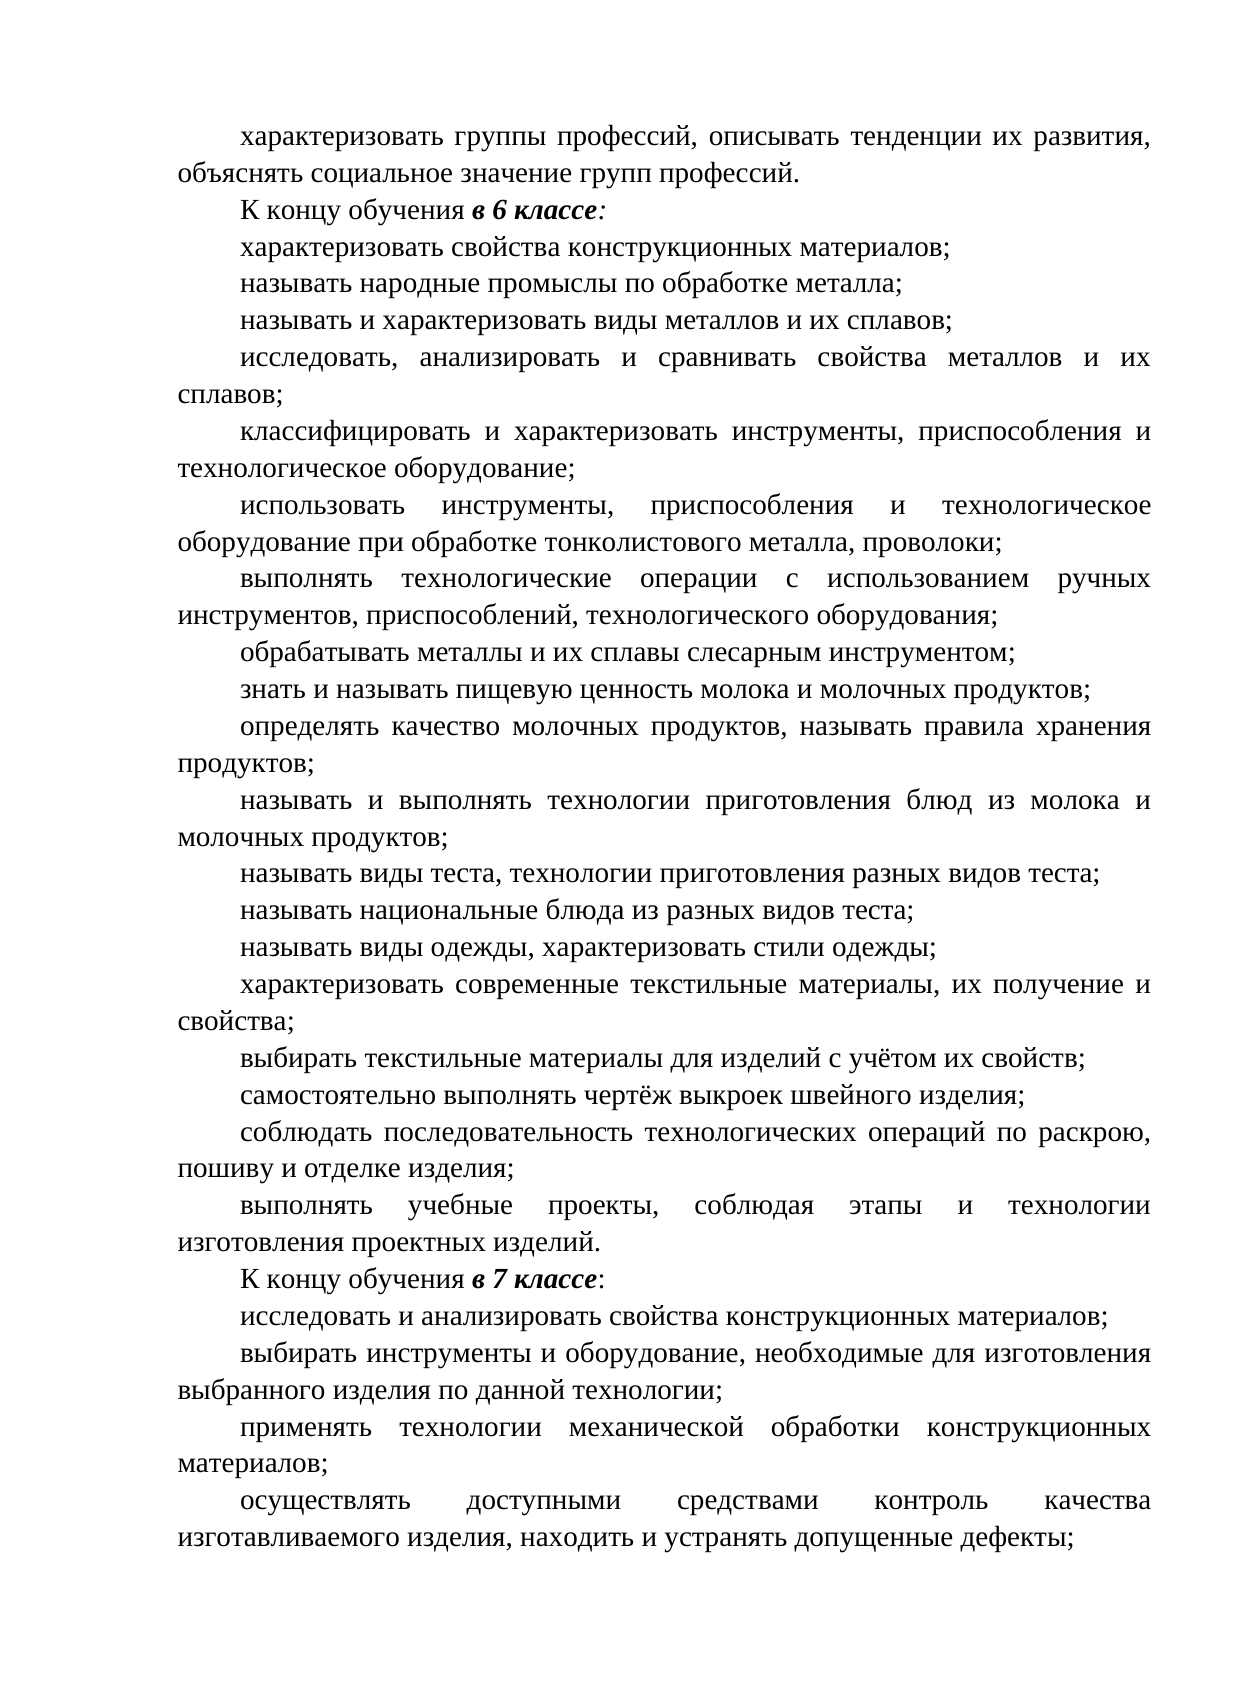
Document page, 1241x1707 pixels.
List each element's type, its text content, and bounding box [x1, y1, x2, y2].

text применять технологии механической обработки конструкционных материалов; [177, 1409, 1152, 1479]
text характеризовать свойства конструкционных материалов; [177, 229, 1152, 262]
text выбирать текстильные материалы для изделий с учётом их свойств; [177, 1040, 1152, 1073]
text называть и выполнять технологии приготовления блюд из молока и молочных продуктов; [177, 782, 1152, 852]
text исследовать, анализировать и сравнивать свойства металлов и их сплавов; [177, 339, 1152, 410]
text называть и характеризовать виды металлов и их сплавов; [177, 302, 1152, 336]
text использовать инструменты, приспособления и технологическое оборудование при обработке тонколистового металла, проволоки; [177, 487, 1152, 557]
text называть виды одежды, характеризовать стили одежды; [177, 929, 1152, 963]
text К концу обучения в 7 классе: [177, 1261, 1152, 1295]
text называть народные промыслы по обработке металла; [177, 266, 1152, 299]
text классифицировать и характеризовать инструменты, приспособления и технологическое оборудование; [177, 413, 1152, 483]
text выполнять учебные проекты, соблюдая этапы и технологии изготовления проектных изделий. [177, 1187, 1152, 1258]
text К концу обучения в 6 классе: [177, 192, 1152, 225]
text называть национальные блюда из разных видов теста; [177, 892, 1152, 926]
text самостоятельно выполнять чертёж выкроек швейного изделия; [177, 1077, 1152, 1110]
text обрабатывать металлы и их сплавы слесарным инструментом; [177, 634, 1152, 668]
text осуществлять доступными средствами контроль качества изготавливаемого изделия, находить и устранять допущенные дефекты; [177, 1482, 1152, 1553]
text называть виды теста, технологии приготовления разных видов теста; [177, 856, 1152, 889]
text характеризовать группы профессий, описывать тенденции их развития, объяснять социальное значение групп профессий. [177, 118, 1152, 188]
text соблюдать последовательность технологических операций по раскрою, пошиву и отделке изделия; [177, 1114, 1152, 1184]
text выполнять технологические операции с использованием ручных инструментов, приспособлений, технологического оборудования; [177, 561, 1152, 631]
text знать и называть пищевую ценность молока и молочных продуктов; [177, 671, 1152, 705]
text исследовать и анализировать свойства конструкционных материалов; [177, 1298, 1152, 1332]
text определять качество молочных продуктов, называть правила хранения продуктов; [177, 708, 1152, 778]
text выбирать инструменты и оборудование, необходимые для изготовления выбранного изделия по данной технологии; [177, 1335, 1152, 1405]
text характеризовать современные текстильные материалы, их получение и свойства; [177, 966, 1152, 1037]
